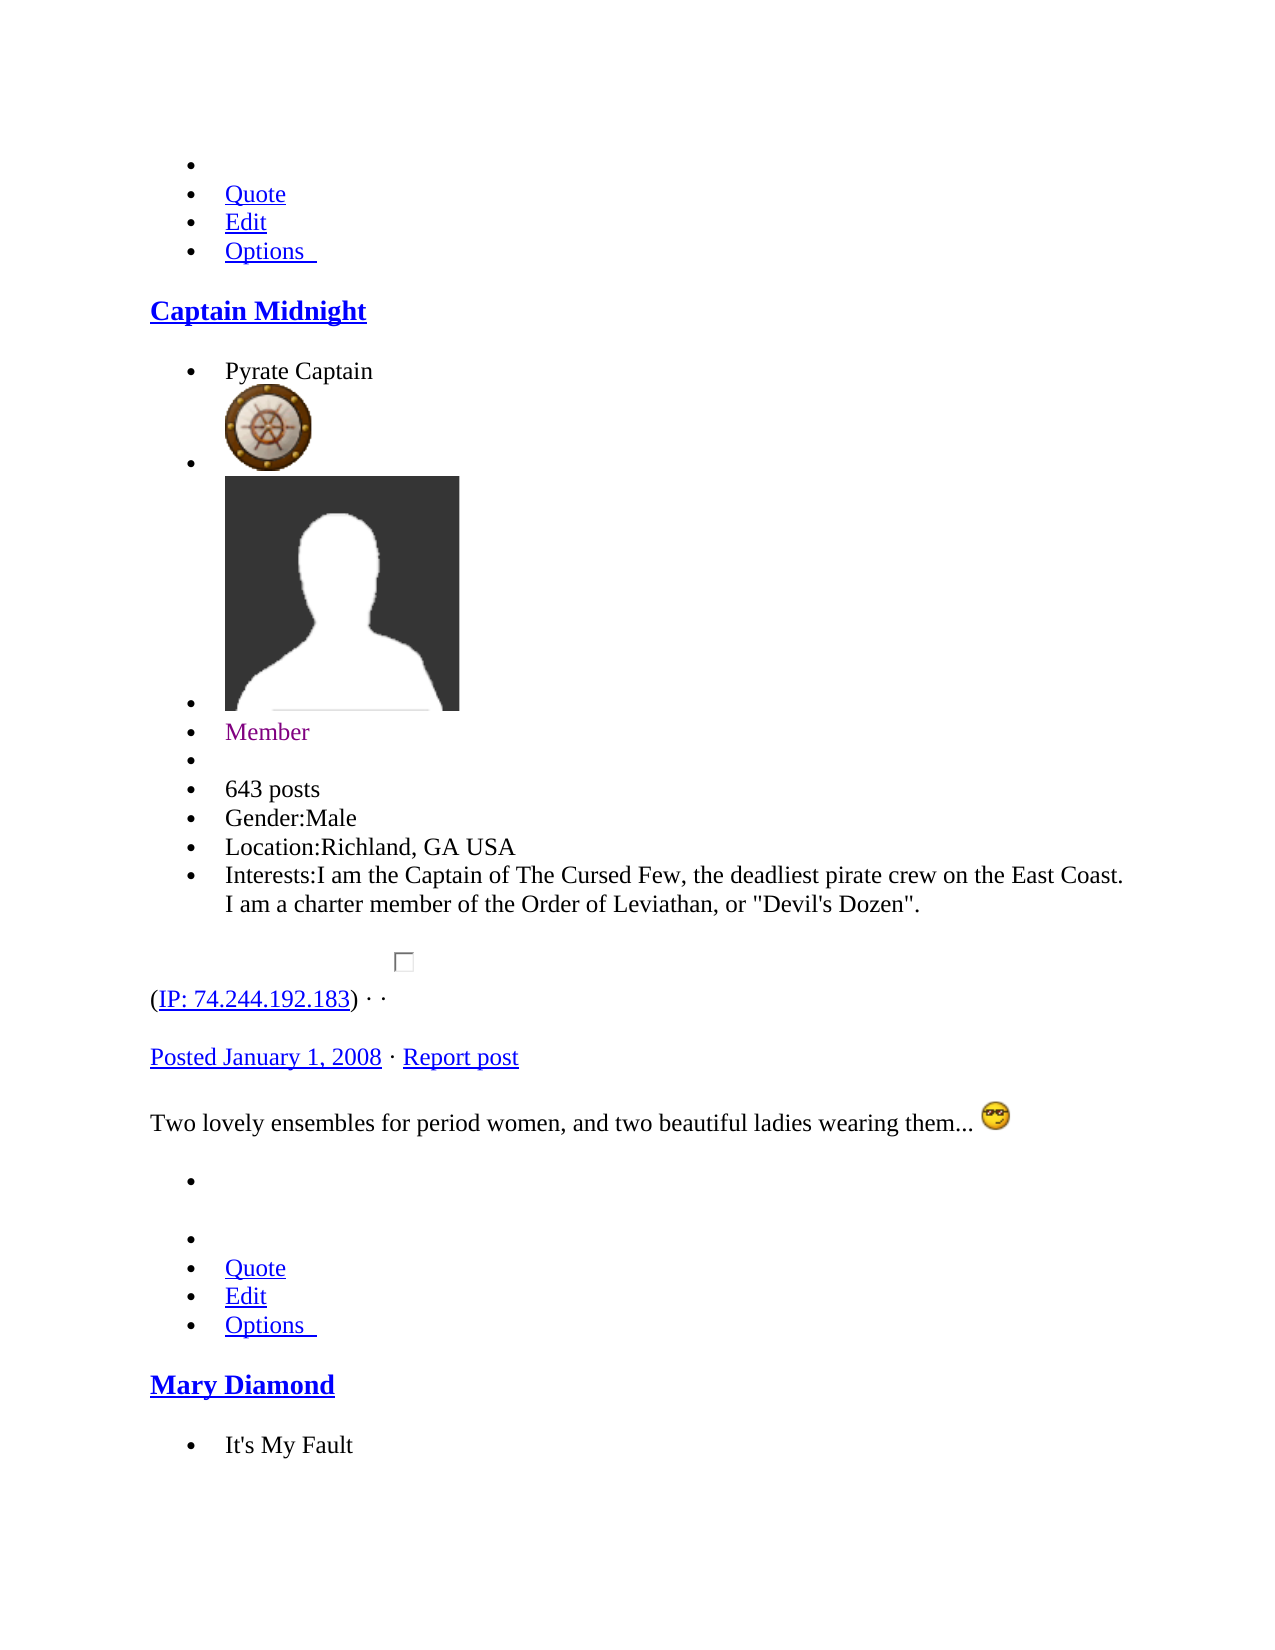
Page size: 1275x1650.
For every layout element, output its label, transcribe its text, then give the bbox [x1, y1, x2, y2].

picture [980, 1100, 1012, 1132]
list Quote [187, 1253, 1125, 1281]
text Posted January 1, 2008 · Report post [150, 1042, 1125, 1071]
picture [225, 476, 460, 711]
list Options [187, 1310, 1125, 1339]
list Edit [187, 1281, 1125, 1310]
list Member [187, 717, 1125, 746]
list Location:Richland, GA USA [187, 832, 1125, 861]
text Two lovely ensembles for period women, and two beautiful ladies wearing them... [150, 1100, 1125, 1137]
text Captain Midnight [150, 294, 1125, 327]
list It's My Fault [187, 1430, 1125, 1458]
list Edit [187, 207, 1125, 236]
list Pyrate Captain [187, 356, 1125, 384]
text (IP: 74.244.192.183) · · [150, 947, 1125, 1013]
text Mary Diamond [150, 1368, 1125, 1401]
list 643 posts [187, 774, 1125, 803]
list Interests:I am the Captain of The Cursed Few, the deadliest pirate crew on the East Coast. I am a charter member of the Order of Leviathan, or "Devil's Dozen". [187, 861, 1125, 918]
list Gender:Male [187, 803, 1125, 832]
list Quote [187, 179, 1125, 207]
list Options [187, 236, 1125, 265]
picture [225, 384, 312, 471]
